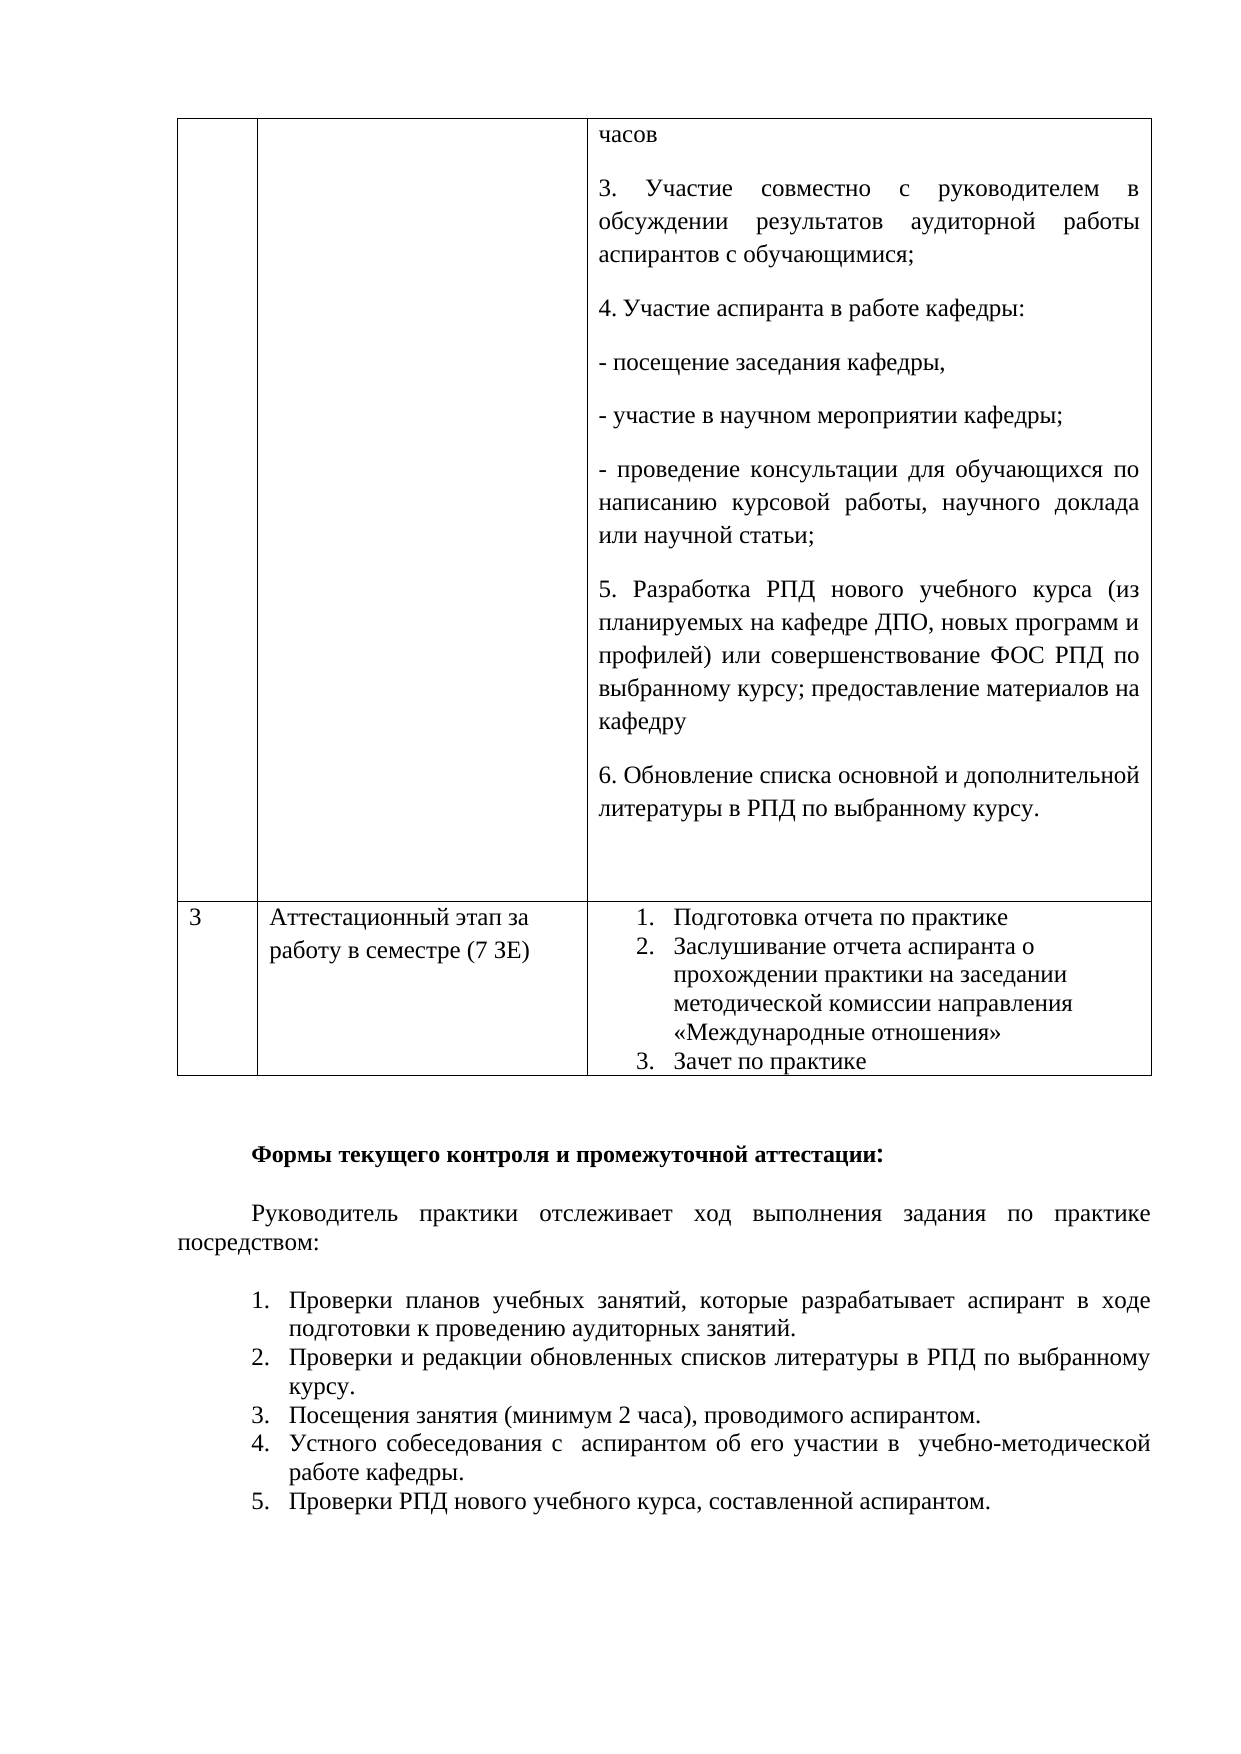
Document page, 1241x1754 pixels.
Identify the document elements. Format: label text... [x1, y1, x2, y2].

text Руководитель практики отслеживает ход выполнения задания по практике посредством: [177, 1198, 1152, 1256]
list Посещения занятия (минимум 2 часа), проводимого аспирантом. [251, 1400, 1152, 1428]
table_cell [588, 119, 1151, 901]
table_cell 3 [178, 902, 257, 1074]
table_cell Аттестационный этап за работу в семестре (7 ЗЕ) [258, 902, 587, 1074]
table_cell Подготовка отчета по практике Заслушивание отчета аспиранта о прохождении практики на заседании методической комиссии направления «Международные отношения» Зачет по практике [588, 902, 1151, 1074]
list Устного собеседования с аспирантом об его участии в учебно-методической работе кафедры. [251, 1428, 1152, 1486]
list Проверки планов учебных занятий, которые разрабатывает аспирант в ходе подготовки к проведению аудиторных занятий. [251, 1285, 1152, 1342]
list Проверки РПД нового учебного курса, составленной аспирантом. [251, 1486, 1152, 1515]
text Формы текущего контроля и промежуточной аттестации: [177, 1137, 1152, 1169]
list Проверки и редакции обновленных списков литературы в РПД по выбранному курсу. [251, 1342, 1152, 1400]
table_cell 2 [178, 119, 257, 901]
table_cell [258, 119, 587, 901]
